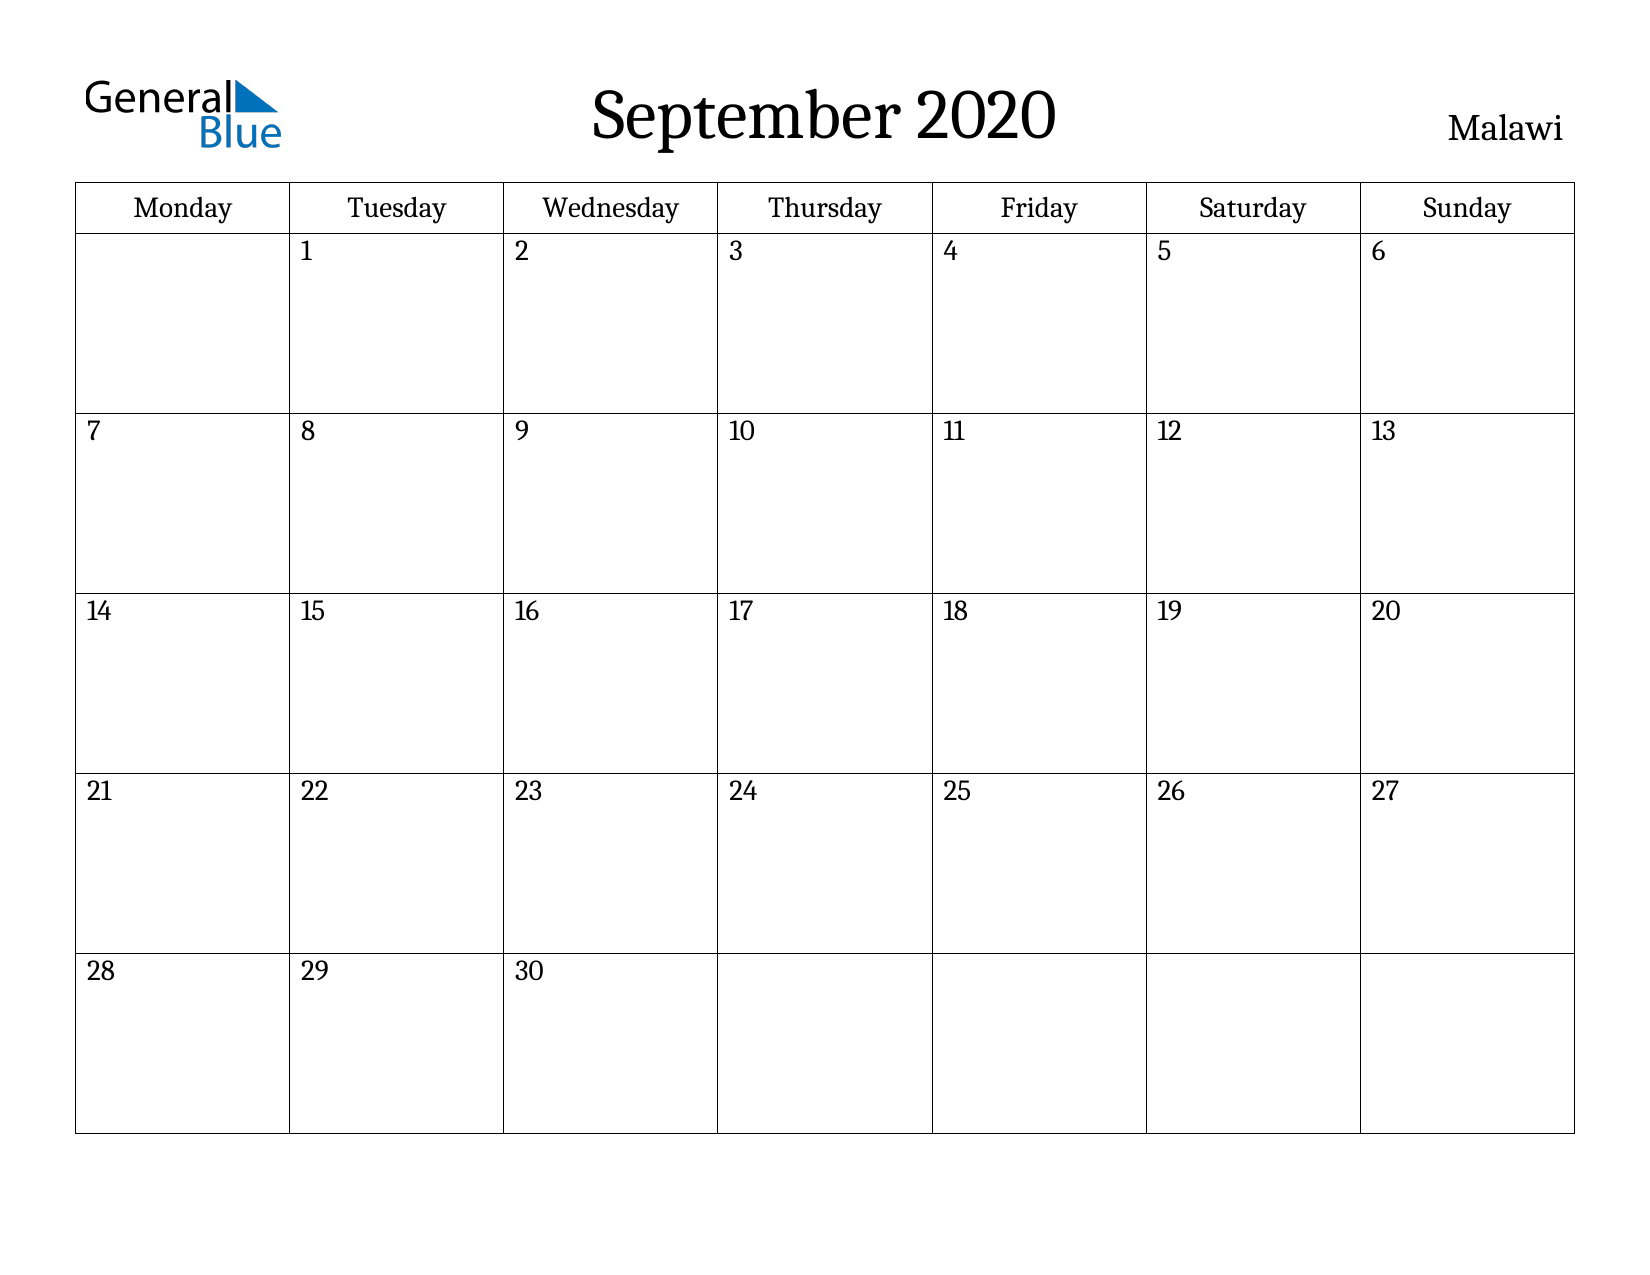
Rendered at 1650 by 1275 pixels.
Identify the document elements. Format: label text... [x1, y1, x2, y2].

table_header September 2020 [504, 75, 1146, 182]
table_cell 14 [76, 594, 289, 627]
table_cell [718, 954, 932, 987]
table_cell Friday [933, 183, 1146, 233]
table_cell 11 [933, 414, 1146, 447]
table_cell [933, 267, 1146, 413]
table_cell [504, 267, 717, 413]
table_cell [504, 627, 717, 773]
table_cell 27 [1361, 774, 1574, 807]
table_cell 7 [76, 414, 289, 447]
table_cell [1361, 808, 1574, 953]
table_cell 20 [1361, 594, 1574, 627]
table_cell [76, 267, 289, 413]
table_cell [76, 234, 289, 267]
table_cell [76, 448, 289, 593]
table_cell 22 [290, 774, 503, 807]
table_cell [1361, 988, 1574, 1133]
table_cell [1147, 627, 1360, 773]
table_cell 3 [718, 234, 932, 267]
table_cell [290, 627, 503, 773]
table_cell 2 [504, 234, 717, 267]
table_cell 19 [1147, 594, 1360, 627]
table_cell [504, 448, 717, 593]
table_cell 6 [1361, 234, 1574, 267]
table_cell [76, 988, 289, 1133]
table_cell 4 [933, 234, 1146, 267]
table_cell [933, 954, 1146, 987]
table_cell [290, 988, 503, 1133]
table_cell [933, 808, 1146, 953]
table_cell 8 [290, 414, 503, 447]
table_cell 21 [76, 774, 289, 807]
table_cell Wednesday [504, 183, 717, 233]
table_cell 24 [718, 774, 932, 807]
table_cell [1147, 988, 1360, 1133]
table_cell [1147, 267, 1360, 413]
table_cell [1147, 448, 1360, 593]
table_cell Thursday [718, 183, 932, 233]
table_cell [290, 808, 503, 953]
table_cell 28 [76, 954, 289, 987]
table_cell 17 [718, 594, 932, 627]
table_cell [290, 448, 503, 593]
table_header Malawi [1146, 75, 1574, 182]
table_cell [504, 988, 717, 1133]
table_cell 23 [504, 774, 717, 807]
table_cell [76, 808, 289, 953]
table_cell [1361, 627, 1574, 773]
table_cell 12 [1147, 414, 1360, 447]
table_cell [504, 808, 717, 953]
table_cell [933, 988, 1146, 1133]
table_cell [290, 267, 503, 413]
table_cell 29 [290, 954, 503, 987]
table_cell [1147, 954, 1360, 987]
table_cell 16 [504, 594, 717, 627]
table_cell 9 [504, 414, 717, 447]
table_cell 1 [290, 234, 503, 267]
table_cell 18 [933, 594, 1146, 627]
table_cell [1361, 267, 1574, 413]
table_cell 25 [933, 774, 1146, 807]
table_cell 10 [718, 414, 932, 447]
table_cell 15 [290, 594, 503, 627]
table_cell [76, 627, 289, 773]
table_cell Saturday [1147, 183, 1360, 233]
table_header [76, 75, 503, 182]
table_cell 26 [1147, 774, 1360, 807]
table_cell Monday [76, 183, 289, 233]
table_cell [1147, 808, 1360, 953]
table_cell [933, 448, 1146, 593]
table_cell [1361, 448, 1574, 593]
table_cell [718, 988, 932, 1133]
table_cell [1361, 954, 1574, 987]
picture [86, 80, 281, 148]
table_cell Sunday [1361, 183, 1574, 233]
table_cell [718, 808, 932, 953]
table_cell [933, 627, 1146, 773]
table_cell 5 [1147, 234, 1360, 267]
table_cell 13 [1361, 414, 1574, 447]
table_cell [718, 448, 932, 593]
table_cell 30 [504, 954, 717, 987]
table_cell [718, 627, 932, 773]
table_cell [718, 267, 932, 413]
table_cell Tuesday [290, 183, 503, 233]
